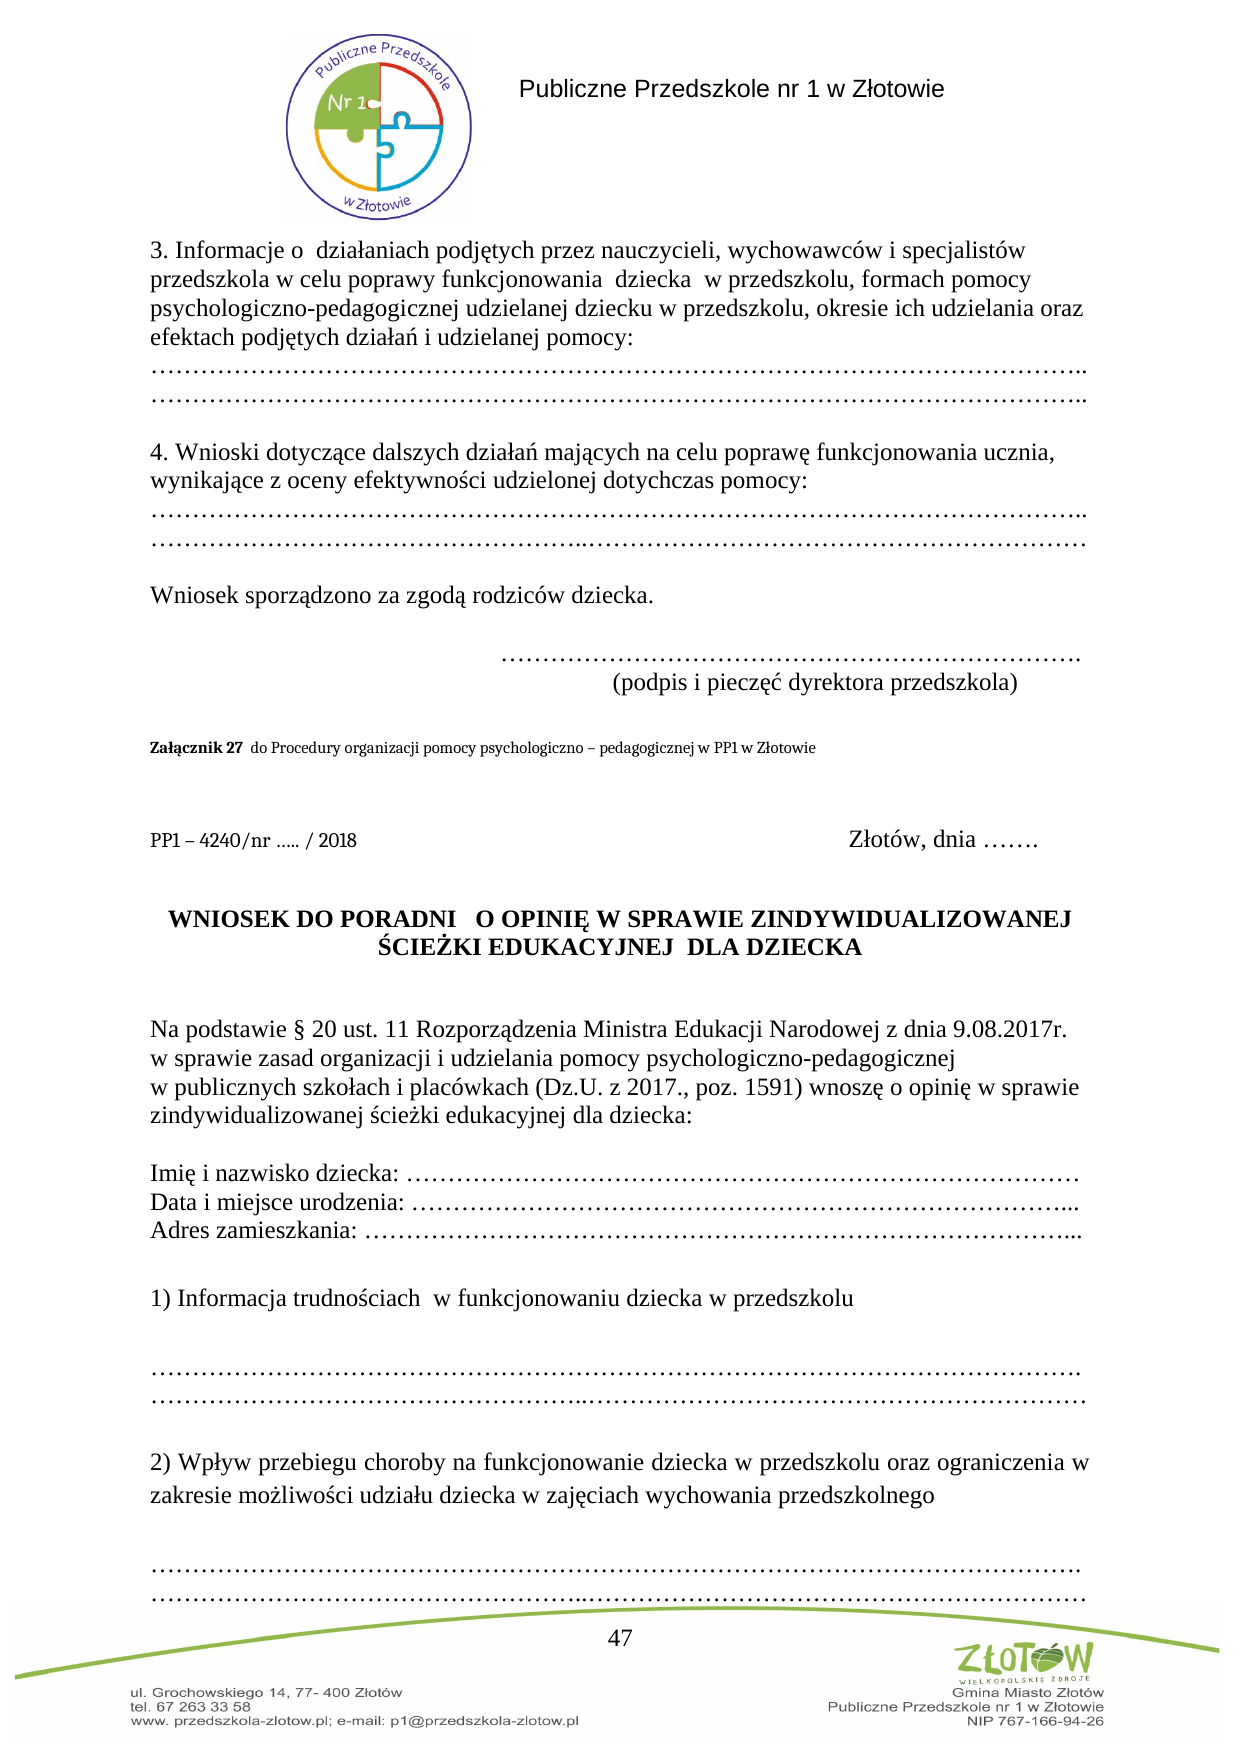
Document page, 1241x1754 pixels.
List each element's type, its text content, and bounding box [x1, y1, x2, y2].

text PP1 – 4240/nr ….. / 2018 Złotów, dnia ……. [150, 824, 1090, 852]
text Imię i nazwisko dziecka: ……………………………………………………………………… [150, 1158, 1090, 1187]
text 2) Wpływ przebiegu choroby na funkcjonowanie dziecka w przedszkolu oraz ograniczenia w zakresie możliwości udziału dziecka w zajęciach wychowania przedszkolnego [150, 1447, 1090, 1509]
text 4. Wnioski dotyczące dalszych działań mających na celu poprawę funkcjonowania ucznia, wynikające z oceny efektywności udzielonej dotychczas pomocy: [150, 437, 1090, 494]
text Adres zamieszkania: …………………………………………………………………………... [150, 1216, 1090, 1244]
text Data i miejsce urodzenia: ……………………………………………………………………... [150, 1187, 1090, 1216]
text 1) Informacja trudnościach w funkcjonowaniu dziecka w przedszkolu [150, 1283, 1090, 1312]
text ………………………………………………………………………………………………….. [150, 379, 1090, 408]
text ………………………………………………………………………………………………….……………………………………………..…………………………………………………… [150, 1549, 1090, 1607]
text ………………………………………………………………………………………………….……………………………………………..…………………………………………………… [150, 1352, 1090, 1409]
picture [11, 1602, 1220, 1745]
text ……………………………………………………………. [150, 638, 1090, 667]
text Wniosek sporządzono za zgodą rodziców dziecka. [150, 580, 1090, 609]
text …………………………………………………………………………………………………..……………………………………………..…………………………………………………… [150, 494, 1090, 552]
picture [285, 34, 472, 223]
text Na podstawie § 20 ust. 11 Rozporządzenia Ministra Edukacji Narodowej z dnia 9.08.2017r. w sprawie zasad organizacji i udzielania pomocy psychologiczno-pedagogicznej w publicznych szkołach i placówkach (Dz.U. z 2017., poz. 1591) wnoszę o opinię w sprawie zindywidualizowanej ścieżki edukacyjnej dla dziecka: [150, 1014, 1090, 1129]
text 3. Informacje o działaniach podjętych przez nauczycieli, wychowawców i specjalistów przedszkola w celu poprawy funkcjonowania dziecka w przedszkolu, formach pomocy psychologiczno-pedagogicznej udzielanej dziecku w przedszkolu, okresie ich udzielania oraz efektach podjętych działań i udzielanej pomocy: ………………………………………………………………………………………………….. [150, 235, 1090, 379]
text Załącznik 27 do Procedury organizacji pomocy psychologiczno – pedagogicznej w PP1 w Złotowie [150, 738, 1090, 757]
text WNIOSEK DO PORADNI O OPINIĘ W SPRAWIE ZINDYWIDUALIZOWANEJ ŚCIEŻKI EDUKACYJNEJ DLA DZIECKA [150, 904, 1090, 961]
text (podpis i pieczęć dyrektora przedszkola) [150, 667, 1090, 695]
